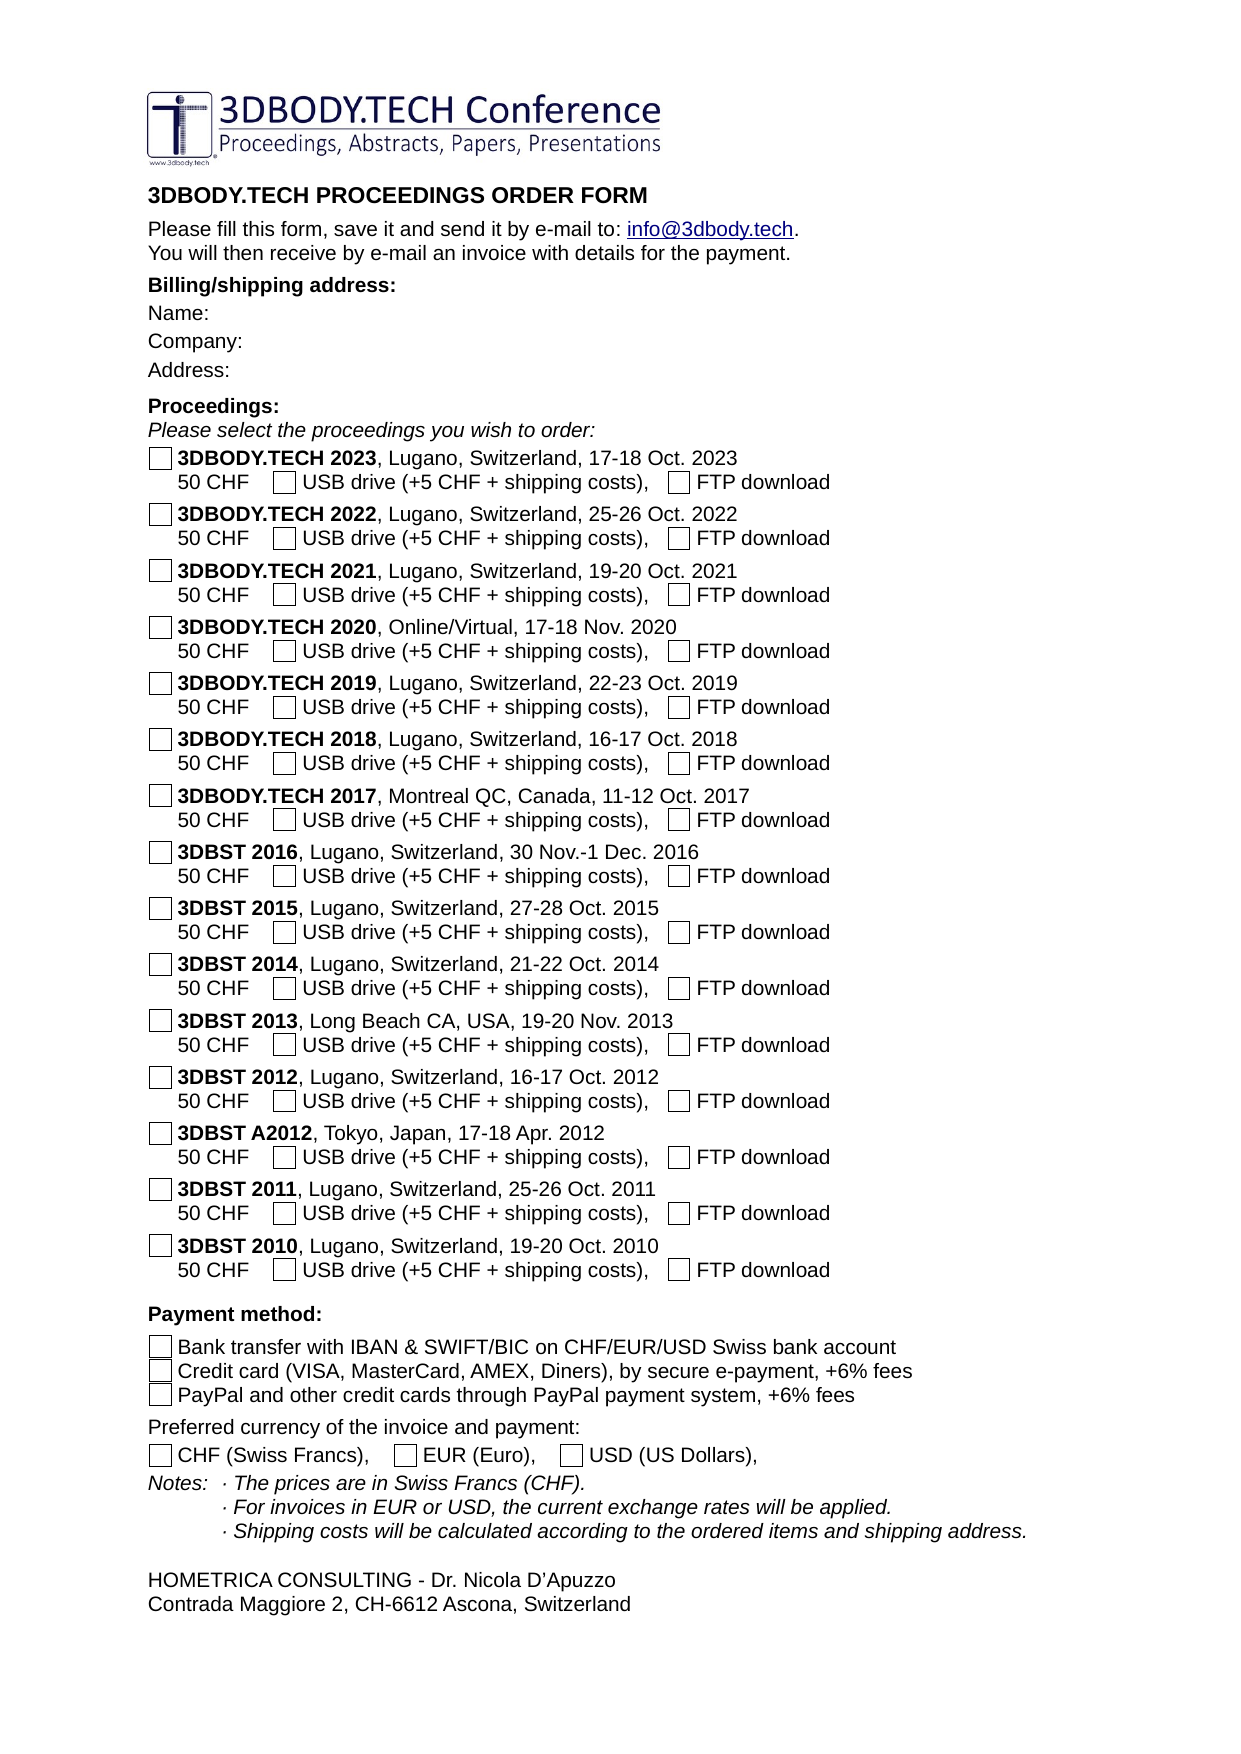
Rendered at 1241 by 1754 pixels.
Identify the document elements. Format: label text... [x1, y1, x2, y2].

text 50 CHF USB drive (+5 CHF + shipping costs), FTP download [148, 751, 1092, 775]
text 3DBST 2016, Lugano, Switzerland, 30 Nov.-1 Dec. 2016 [148, 840, 1092, 864]
text Please fill this form, save it and send it by e-mail to: info@3dbody.tech. [148, 217, 1092, 241]
text Company: [148, 329, 1092, 353]
text 3DBODY.TECH 2021, Lugano, Switzerland, 19-20 Oct. 2021 [148, 558, 1092, 582]
text Address: [148, 357, 1092, 381]
text Bank transfer with IBAN & SWIFT/BIC on CHF/EUR/USD Swiss bank account [148, 1334, 1092, 1358]
text 50 CHF USB drive (+5 CHF + shipping costs), FTP download [148, 695, 1092, 719]
text Credit card (VISA, MasterCard, AMEX, Diners), by secure e-payment, +6% fees [148, 1358, 1092, 1382]
text 50 CHF USB drive (+5 CHF + shipping costs), FTP download [148, 526, 1092, 550]
text Proceedings: [148, 394, 1092, 418]
text 3DBODY.TECH 2018, Lugano, Switzerland, 16-17 Oct. 2018 [148, 727, 1092, 751]
text 50 CHF USB drive (+5 CHF + shipping costs), FTP download [148, 639, 1092, 663]
text 50 CHF USB drive (+5 CHF + shipping costs), FTP download [148, 976, 1092, 1000]
text 3DBODY.TECH 2022, Lugano, Switzerland, 25-26 Oct. 2022 [148, 502, 1092, 526]
text 3DBODY.TECH 2019, Lugano, Switzerland, 22-23 Oct. 2019 [148, 671, 1092, 695]
text 50 CHF USB drive (+5 CHF + shipping costs), FTP download [148, 1145, 1092, 1169]
text 50 CHF USB drive (+5 CHF + shipping costs), FTP download [148, 807, 1092, 831]
text CHF (Swiss Francs), EUR (Euro), USD (US Dollars), [148, 1443, 1092, 1467]
text 50 CHF USB drive (+5 CHF + shipping costs), FTP download [148, 1257, 1092, 1281]
picture [143, 88, 663, 168]
text 3DBST A2012, Tokyo, Japan, 17-18 Apr. 2012 [148, 1121, 1092, 1145]
text 3DBODY.TECH 2023, Lugano, Switzerland, 17-18 Oct. 2023 [148, 446, 1092, 470]
text 3DBODY.TECH 2017, Montreal QC, Canada, 11-12 Oct. 2017 [148, 783, 1092, 807]
text HOMETRICA CONSULTING - Dr. Nicola D’Apuzzo [148, 1568, 1092, 1592]
text 50 CHF USB drive (+5 CHF + shipping costs), FTP download [148, 470, 1092, 494]
text 3DBST 2011, Lugano, Switzerland, 25-26 Oct. 2011 [148, 1177, 1092, 1201]
text 50 CHF USB drive (+5 CHF + shipping costs), FTP download [148, 864, 1092, 888]
text Notes: ∙ The prices are in Swiss Francs (CHF). [148, 1471, 1092, 1495]
text PayPal and other credit cards through PayPal payment system, +6% fees [148, 1382, 1092, 1406]
text You will then receive by e-mail an invoice with details for the payment. [148, 241, 1092, 265]
text 3DBODY.TECH 2020, Online/Virtual, 17-18 Nov. 2020 [148, 615, 1092, 639]
text 50 CHF USB drive (+5 CHF + shipping costs), FTP download [148, 1201, 1092, 1225]
text 3DBST 2010, Lugano, Switzerland, 19-20 Oct. 2010 [148, 1233, 1092, 1257]
text Preferred currency of the invoice and payment: [148, 1415, 1092, 1439]
text 3DBST 2014, Lugano, Switzerland, 21-22 Oct. 2014 [148, 952, 1092, 976]
text ∙ Shipping costs will be calculated according to the ordered items and shipping address. [148, 1519, 1092, 1543]
text 50 CHF USB drive (+5 CHF + shipping costs), FTP download [148, 1032, 1092, 1056]
text Name: [148, 301, 1092, 325]
text 3DBST 2013, Long Beach CA, USA, 19-20 Nov. 2013 [148, 1008, 1092, 1032]
text Billing/shipping address: [148, 273, 1092, 297]
text ∙ For invoices in EUR or USD, the current exchange rates will be applied. [148, 1495, 1092, 1519]
text 50 CHF USB drive (+5 CHF + shipping costs), FTP download [148, 1089, 1092, 1113]
text Contrada Maggiore 2, CH-6612 Ascona, Switzerland [148, 1592, 1092, 1616]
text 3DBODY.TECH PROCEEDINGS ORDER FORM [148, 182, 1092, 208]
text 50 CHF USB drive (+5 CHF + shipping costs), FTP download [148, 582, 1092, 606]
text Please select the proceedings you wish to order: [148, 418, 1092, 442]
text 50 CHF USB drive (+5 CHF + shipping costs), FTP download [148, 920, 1092, 944]
text 3DBST 2012, Lugano, Switzerland, 16-17 Oct. 2012 [148, 1065, 1092, 1089]
text 3DBST 2015, Lugano, Switzerland, 27-28 Oct. 2015 [148, 896, 1092, 920]
text Payment method: [148, 1302, 1092, 1326]
